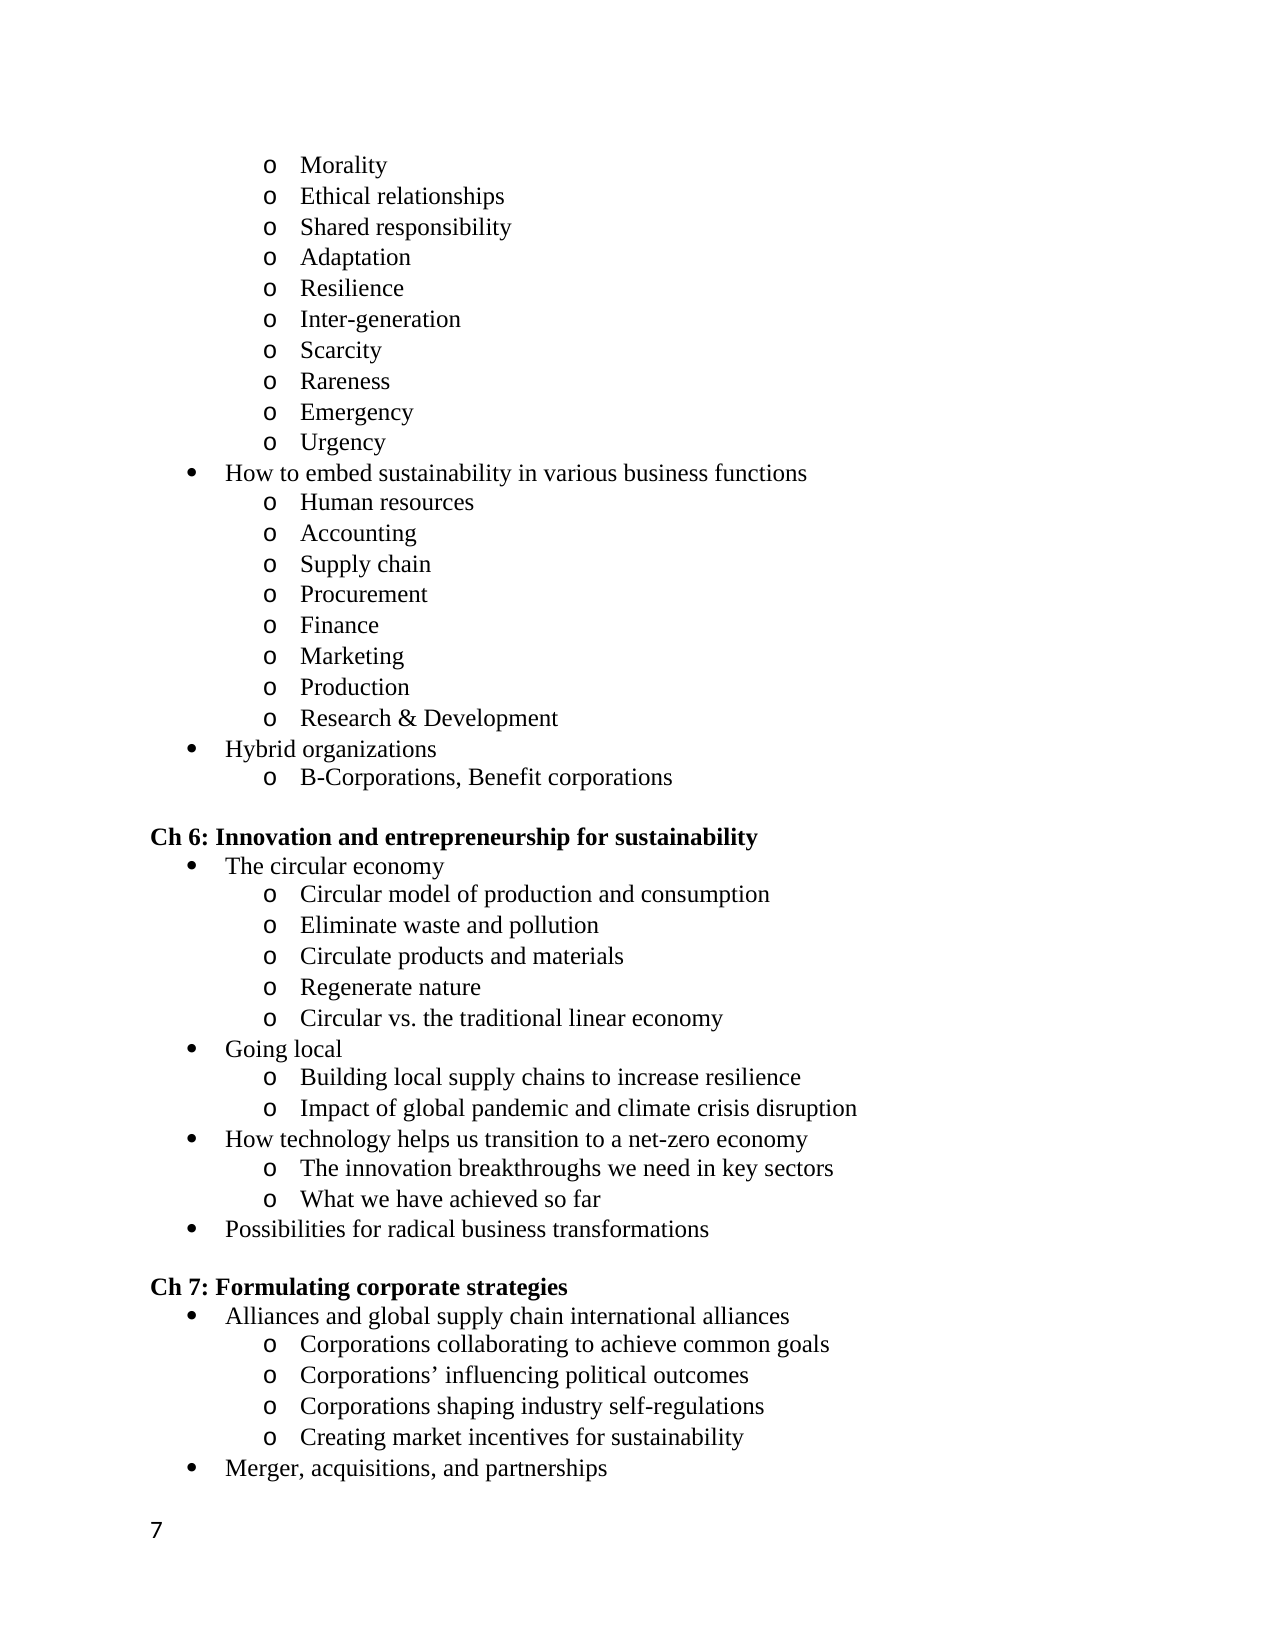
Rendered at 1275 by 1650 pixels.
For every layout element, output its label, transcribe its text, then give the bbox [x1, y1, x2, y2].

list Alliances and global supply chain international alliances [187, 1301, 1125, 1329]
list Research & Development [262, 703, 1125, 734]
list Production [262, 672, 1125, 703]
list Adaptation [262, 242, 1125, 273]
list Hybrid organizations [187, 734, 1125, 762]
text Ch 6: Innovation and entrepreneurship for sustainability [150, 822, 1125, 851]
list How technology helps us transition to a net-zero economy [187, 1124, 1125, 1153]
list Accounting [262, 518, 1125, 549]
list Urgency [262, 427, 1125, 458]
list The circular economy [187, 851, 1125, 879]
list Corporations collaborating to achieve common goals [262, 1329, 1125, 1360]
list B-Corporations, Benefit corporations [262, 762, 1125, 793]
list Procurement [262, 579, 1125, 610]
list Circulate products and materials [262, 941, 1125, 972]
list Scarcity [262, 335, 1125, 366]
list Marketing [262, 641, 1125, 672]
list Finance [262, 610, 1125, 641]
list Shared responsibility [262, 212, 1125, 242]
list Circular vs. the traditional linear economy [262, 1003, 1125, 1034]
list Corporations shaping industry self-regulations [262, 1391, 1125, 1422]
list The innovation breakthroughs we need in key sectors [262, 1153, 1125, 1184]
list Corporations’ influencing political outcomes [262, 1360, 1125, 1391]
list Merger, acquisitions, and partnerships [187, 1453, 1125, 1482]
list Building local supply chains to increase resilience [262, 1062, 1125, 1093]
list Eliminate waste and pollution [262, 910, 1125, 941]
list Regenerate nature [262, 972, 1125, 1003]
list Emergency [262, 397, 1125, 427]
list Creating market incentives for sustainability [262, 1422, 1125, 1453]
list Going local [187, 1034, 1125, 1062]
list Rareness [262, 366, 1125, 397]
list Inter-generation [262, 304, 1125, 335]
list Human resources [262, 487, 1125, 518]
list What we have achieved so far [262, 1184, 1125, 1214]
list Circular model of production and consumption [262, 879, 1125, 910]
list Resilience [262, 273, 1125, 304]
list Ethical relationships [262, 181, 1125, 212]
list Morality [262, 150, 1125, 181]
list Supply chain [262, 549, 1125, 579]
list How to embed sustainability in various business functions [187, 458, 1125, 487]
list Possibilities for radical business transformations [187, 1214, 1125, 1243]
list Impact of global pandemic and climate crisis disruption [262, 1093, 1125, 1124]
text Ch 7: Formulating corporate strategies [150, 1272, 1125, 1301]
